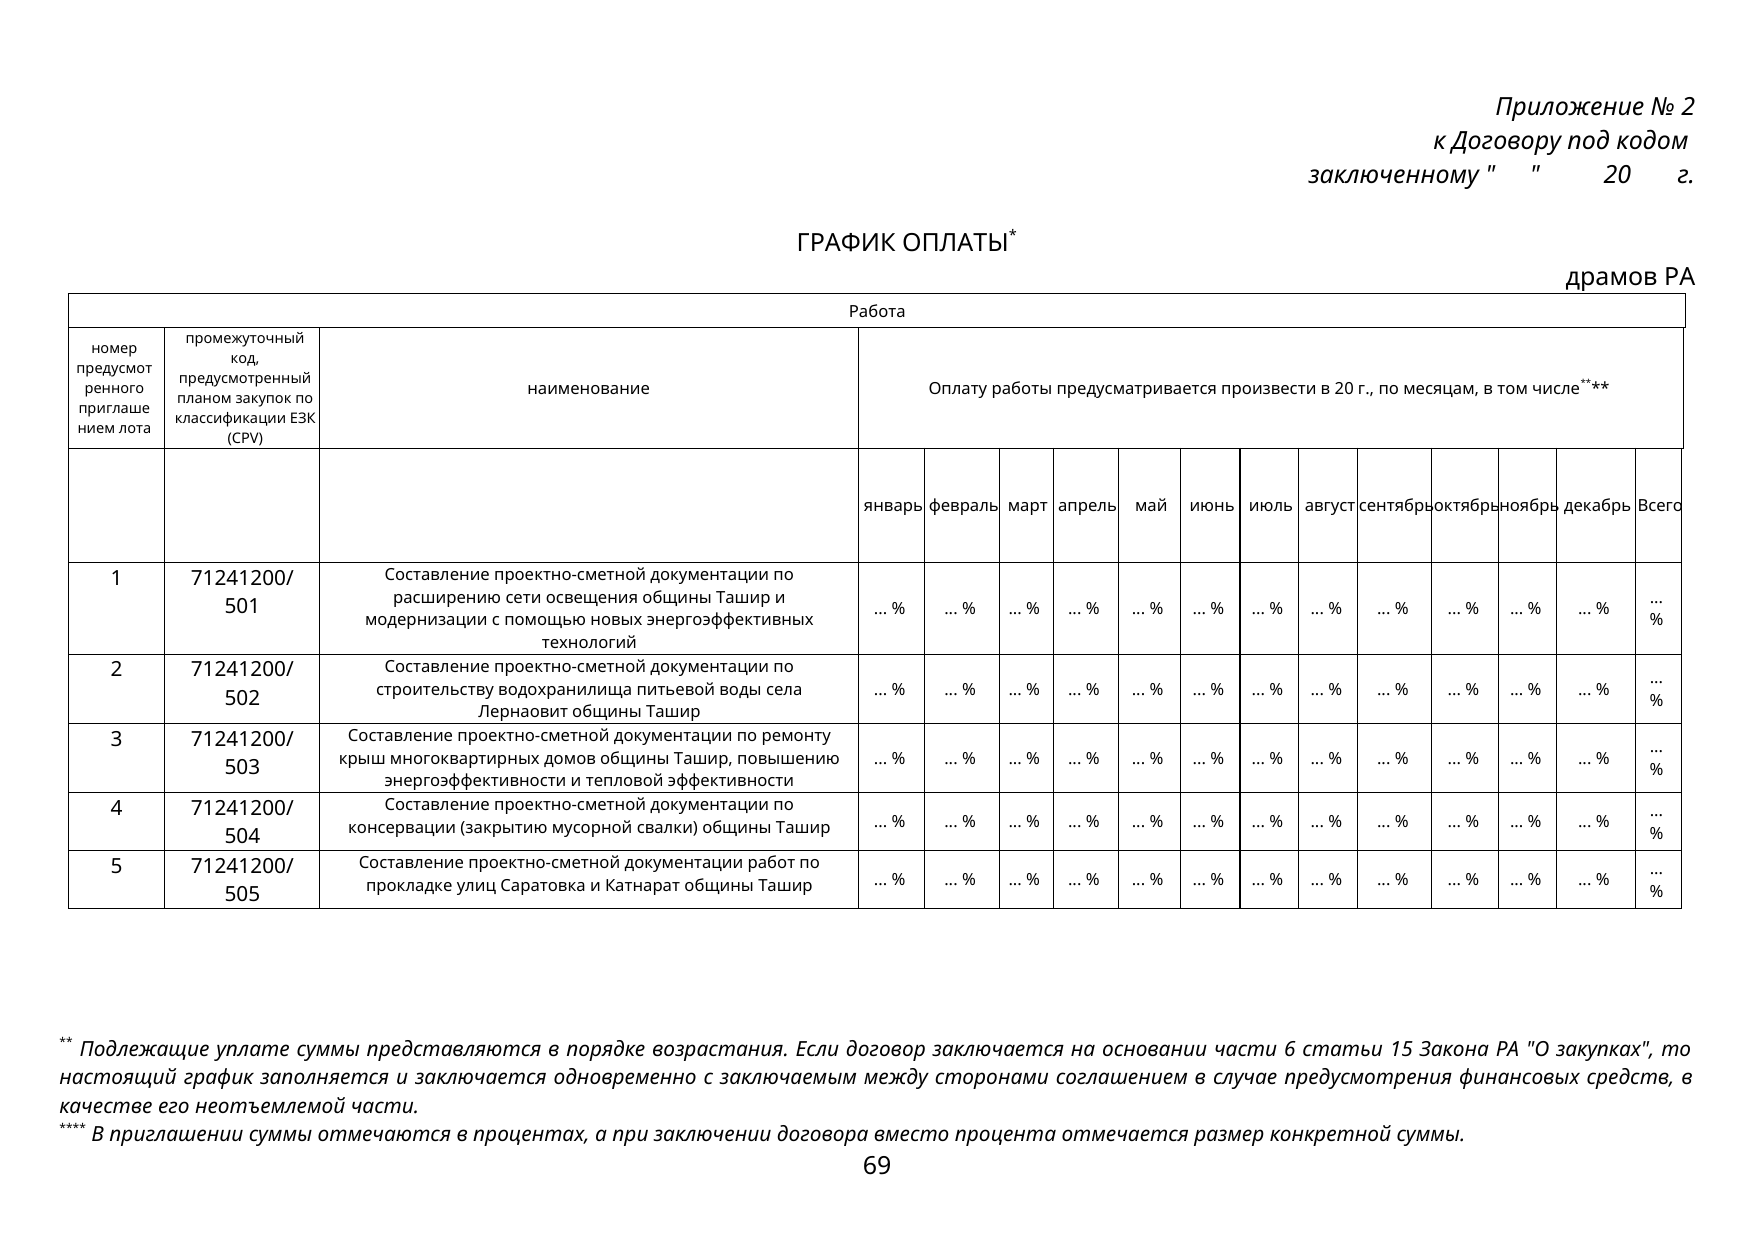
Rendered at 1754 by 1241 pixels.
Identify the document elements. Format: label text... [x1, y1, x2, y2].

table_cell ... % [1119, 563, 1180, 653]
table_cell ... % [1499, 851, 1556, 908]
table_cell ... % [1000, 655, 1053, 723]
table_cell ... % [1358, 655, 1431, 723]
table_cell ... % [1636, 563, 1681, 653]
table_cell ... % [1241, 563, 1298, 653]
table_cell октябрь [1432, 449, 1498, 562]
table_cell ... % [1636, 851, 1681, 908]
table_cell [320, 449, 858, 562]
table_cell ... % [1636, 793, 1681, 850]
table_cell ... % [1499, 724, 1556, 792]
text драмов РА [59, 259, 1695, 293]
table_cell [69, 449, 164, 562]
table_cell ... % [1557, 793, 1635, 850]
table_cell ... % [859, 793, 924, 850]
table_cell ... % [1181, 793, 1239, 850]
table_cell Оплату работы предусматривается произвести в 20 г., по месяцам, в том числе** [859, 328, 1683, 447]
table_cell ... % [1000, 851, 1053, 908]
table_cell ... % [859, 655, 924, 723]
table_cell ... % [1181, 563, 1239, 653]
table_cell август [1299, 449, 1357, 562]
table_cell ... % [1499, 563, 1556, 653]
table_cell ... % [1119, 793, 1180, 850]
table_cell Всего [1636, 449, 1681, 562]
table_cell ... % [925, 563, 999, 653]
table_cell Составление проектно-сметной документации по строительству водохранилища питьевой воды села Лернаовит общины Ташир [320, 655, 858, 723]
table_cell май [1119, 449, 1180, 562]
table_cell ... % [859, 563, 924, 653]
table_cell июнь [1181, 449, 1239, 562]
table_cell 71241200/ 505 [165, 851, 319, 908]
table_cell ... % [1299, 563, 1357, 653]
table_cell 5 [69, 851, 164, 908]
table_cell ... % [1432, 724, 1498, 792]
table_cell ... % [1000, 563, 1053, 653]
table_cell ... % [1054, 563, 1118, 653]
table_cell ... % [1054, 724, 1118, 792]
table_cell ... % [859, 724, 924, 792]
table_cell 71241200/ 501 [165, 563, 319, 653]
table_cell ... % [1241, 851, 1298, 908]
table_cell ... % [1181, 655, 1239, 723]
table_cell ... % [859, 851, 924, 908]
table_cell ... % [925, 793, 999, 850]
table_cell ... % [1119, 655, 1180, 723]
table_cell [165, 449, 319, 562]
table_cell ... % [1054, 655, 1118, 723]
table_cell промежуточный код, предусмотренный планом закупок по классификации ЕЗК (CPV) [165, 328, 319, 447]
table_cell ноябрь [1499, 449, 1556, 562]
table_cell ... % [1181, 724, 1239, 792]
table_cell март [1000, 449, 1053, 562]
table_cell февраль [925, 449, 999, 562]
table_cell ... % [1000, 724, 1053, 792]
table_cell ... % [1358, 724, 1431, 792]
table_cell ... % [925, 655, 999, 723]
table_cell ... % [1432, 655, 1498, 723]
table_cell ... % [1241, 655, 1298, 723]
table_cell Составление проектно-сметной документации по консервации (закрытию мусорной свалки) общины Ташир [320, 793, 858, 850]
table_cell Составление проектно-сметной документации по расширению сети освещения общины Ташир и модернизации с помощью новых энергоэффективных технологий [320, 563, 858, 653]
table_cell ... % [1557, 655, 1635, 723]
table_cell ... % [1432, 851, 1498, 908]
table_cell ... % [1181, 851, 1239, 908]
table_cell декабрь [1557, 449, 1635, 562]
table_cell 1 [69, 563, 164, 653]
table_cell ... % [925, 724, 999, 792]
table_cell 2 [69, 655, 164, 723]
table_cell ... % [1299, 851, 1357, 908]
table_cell июль [1241, 449, 1298, 562]
table_cell ... % [1557, 724, 1635, 792]
table_cell ... % [1636, 655, 1681, 723]
table_cell Составление проектно-сметной документации по ремонту крыш многоквартирных домов общины Ташир, повышению энергоэффективности и тепловой эффективности [320, 724, 858, 792]
table_cell 71241200/ 503 [165, 724, 319, 792]
table_cell 71241200/ 504 [165, 793, 319, 850]
table_cell ... % [1054, 793, 1118, 850]
text Приложение № 2 [59, 89, 1695, 123]
table_cell ... % [1432, 563, 1498, 653]
table_cell ... % [1432, 793, 1498, 850]
table_cell ... % [1636, 724, 1681, 792]
table_cell ... % [925, 851, 999, 908]
table_cell ... % [1241, 724, 1298, 792]
table_cell ... % [1499, 655, 1556, 723]
table_cell ... % [1358, 563, 1431, 653]
table_cell ... % [1054, 851, 1118, 908]
table_cell ... % [1358, 851, 1431, 908]
table_cell ... % [1119, 724, 1180, 792]
table_cell ... % [1299, 793, 1357, 850]
table_cell ... % [1241, 793, 1298, 850]
table_cell ... % [1358, 793, 1431, 850]
table_cell апрель [1054, 449, 1118, 562]
table_cell 71241200/ 502 [165, 655, 319, 723]
table_header Работа [69, 294, 1685, 327]
table_cell ... % [1299, 724, 1357, 792]
table_cell ... % [1557, 563, 1635, 653]
text ГРАФИК ОПЛАТЫ* [59, 225, 1695, 259]
table_cell 3 [69, 724, 164, 792]
table_cell ... % [1000, 793, 1053, 850]
table_cell ... % [1299, 655, 1357, 723]
table_cell Составление проектно-сметной документации работ по прокладке улиц Саратовка и Катнарат общины Ташир [320, 851, 858, 908]
text к Договору под кодом заключенному " " 20 г. [59, 123, 1695, 191]
table_cell 4 [69, 793, 164, 850]
table_cell январь [859, 449, 924, 562]
table_cell ... % [1499, 793, 1556, 850]
table_cell ... % [1557, 851, 1635, 908]
table_cell наименование [320, 328, 858, 447]
table_cell номер предусмотренного приглашением лота [69, 328, 164, 447]
table_cell ... % [1119, 851, 1180, 908]
table_cell сентябрь [1358, 449, 1431, 562]
